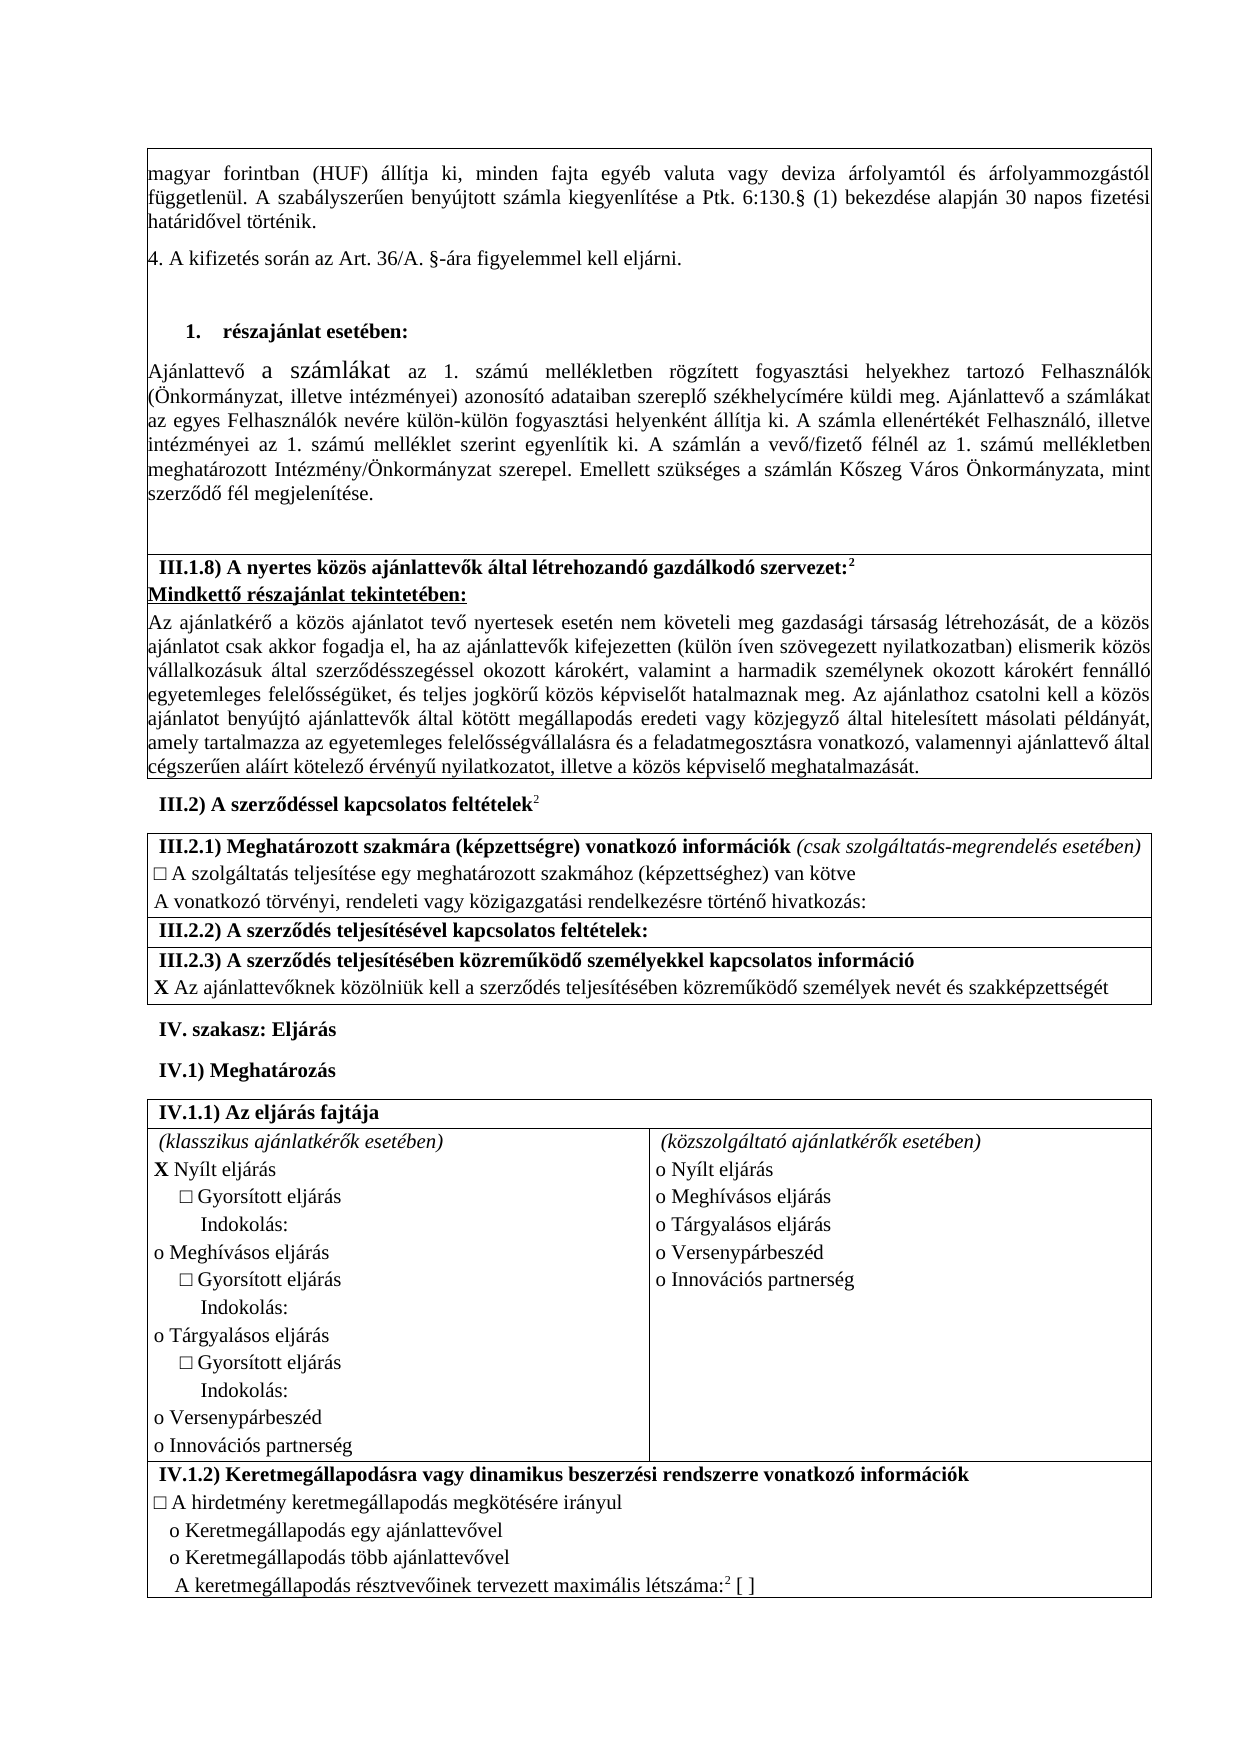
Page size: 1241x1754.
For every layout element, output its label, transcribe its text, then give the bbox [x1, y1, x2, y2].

table_cell IV.1.1) Az eljárás fajtája [148, 1100, 1151, 1128]
table_cell IV.1) Meghatározás [148, 1058, 1152, 1099]
table_cell III.2) A szerződéssel kapcsolatos feltételek2 [148, 779, 1152, 833]
table_cell (közszolgáltató ajánlatkérők esetében) o Nyílt eljárás o Meghívásos eljárás o Tárgyalásos eljárás o Versenypárbeszéd o Innovációs partnerség [650, 1129, 1151, 1461]
table_cell (klasszikus ajánlatkérők esetében) X Nyílt eljárás □ Gyorsított eljárás Indokolás: o Meghívásos eljárás □ Gyorsított eljárás Indokolás: o Tárgyalásos eljárás □ Gyorsított eljárás Indokolás: o Versenypárbeszéd o Innovációs partnerség [148, 1129, 649, 1461]
table_cell III.2.1) Meghatározott szakmára (képzettségre) vonatkozó információk (csak szolgáltatás-megrendelés esetében) □ A szolgáltatás teljesítése egy meghatározott szakmához (képzettséghez) van kötve A vonatkozó törvényi, rendeleti vagy közigazgatási rendelkezésre történő hivatkozás: [148, 834, 1151, 917]
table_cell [148, 1462, 1151, 1597]
table_cell III.2.3) A szerződés teljesítésében közreműködő személyekkel kapcsolatos információ X Az ajánlattevőknek közölniük kell a szerződés teljesítésében közreműködő személyek nevét és szakképzettségét [148, 948, 1151, 1004]
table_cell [148, 149, 1151, 554]
table_cell III.1.8) A nyertes közös ajánlattevők által létrehozandó gazdálkodó szervezet:2 Mindkettő részajánlat tekintetében: Az ajánlatkérő a közös ajánlatot tevő nyertesek esetén nem követeli meg gazdasági társaság létrehozását, de a közös ajánlatot csak akkor fogadja el, ha az ajánlattevők kifejezetten (külön íven szövegezett nyilatkozatban) elismerik közös vállalkozásuk által szerződésszegéssel okozott károkért, valamint a harmadik személynek okozott károkért fennálló egyetemleges felelősségüket, és teljes jogkörű közös képviselőt hatalmaznak meg. Az ajánlathoz csatolni kell a közös ajánlatot benyújtó ajánlattevők által kötött megállapodás eredeti vagy közjegyző által hitelesített másolati példányát, amely tartalmazza az egyetemleges felelősségvállalásra és a feladatmegosztásra vonatkozó, valamennyi ajánlattevő által cégszerűen aláírt kötelező érvényű nyilatkozatot, illetve a közös képviselő meghatalmazását. [148, 555, 1151, 778]
table_cell IV. szakasz: Eljárás [148, 1005, 1152, 1058]
table_cell III.2.2) A szerződés teljesítésével kapcsolatos feltételek: [148, 918, 1151, 947]
